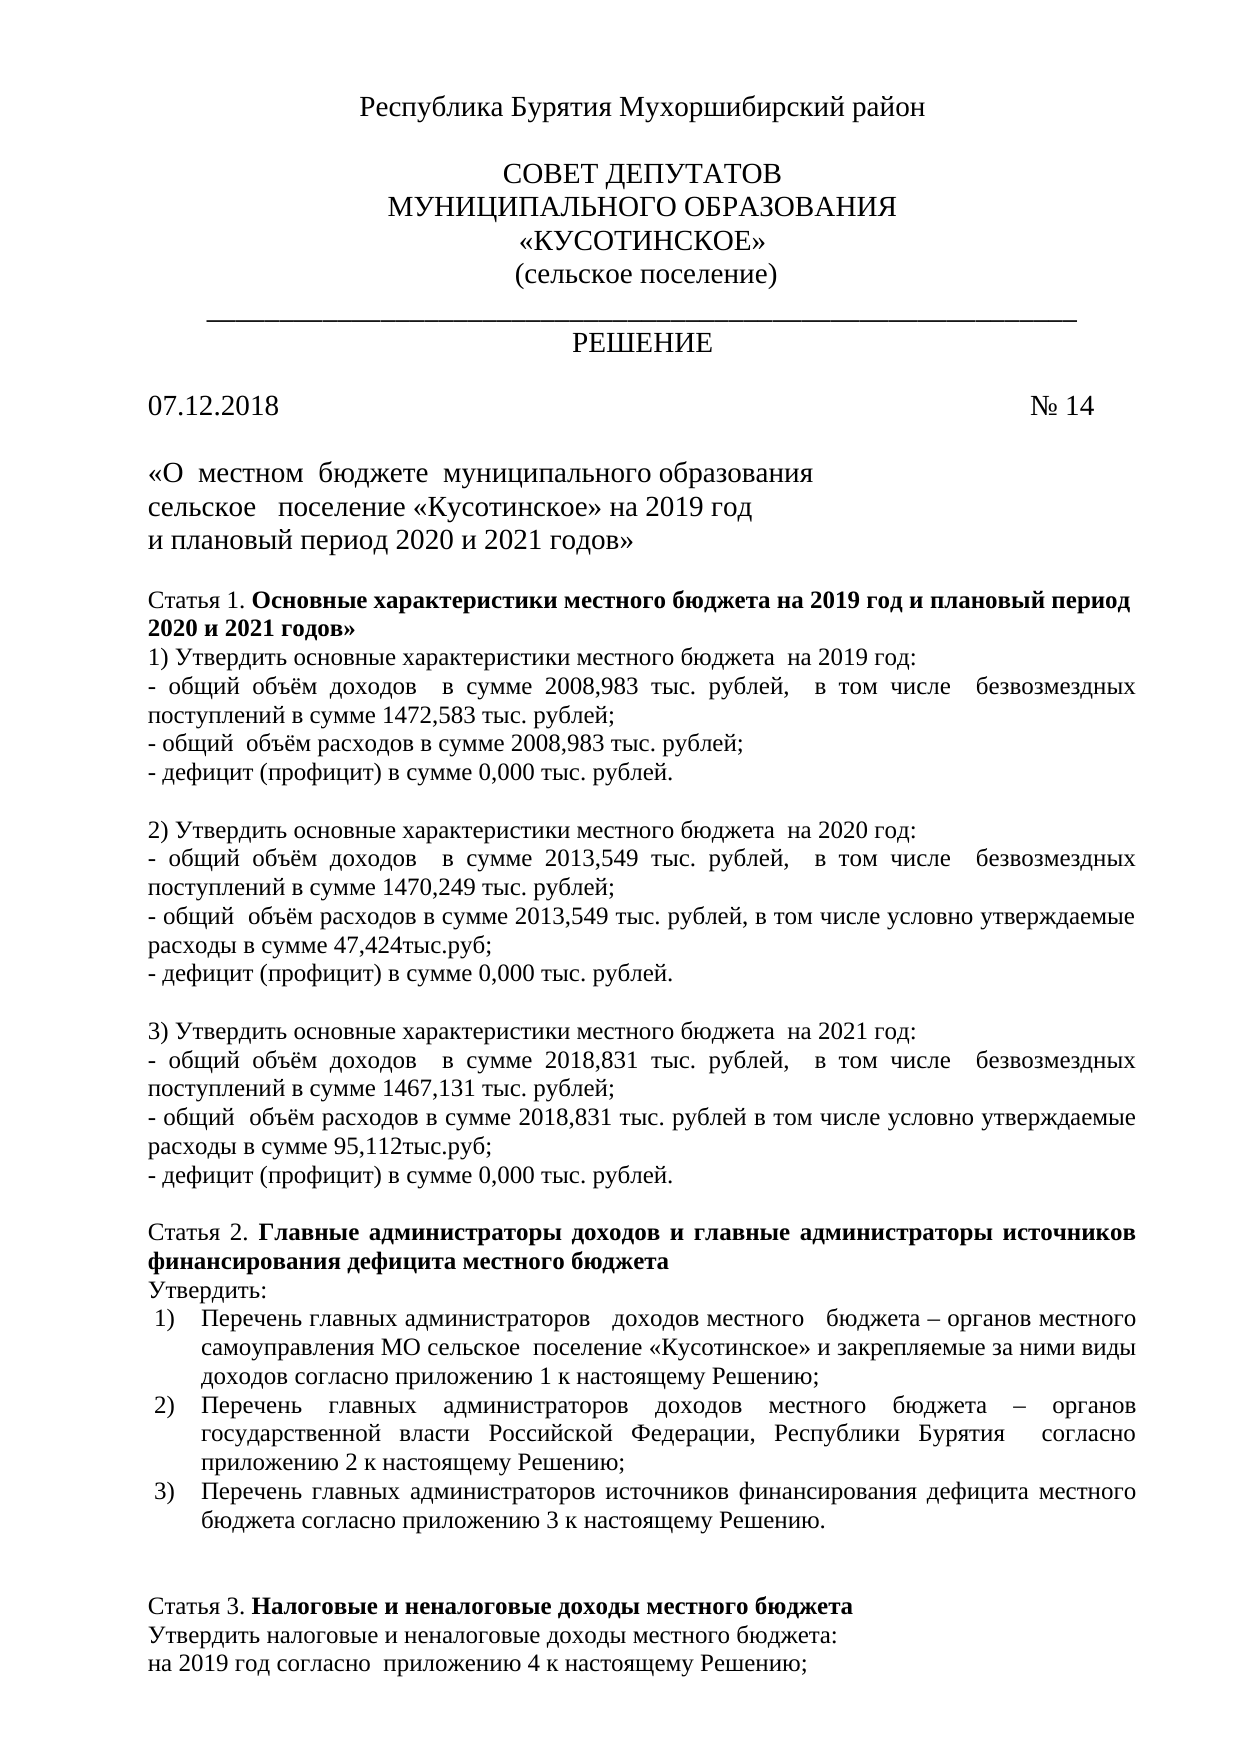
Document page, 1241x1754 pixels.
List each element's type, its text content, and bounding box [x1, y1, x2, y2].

text - общий объём расходов в сумме 2018,831 тыс. рублей в том числе условно утверждаемые расходы в сумме 95,112тыс.руб; [148, 1102, 1137, 1160]
text 2) Утвердить основные характеристики местного бюджета на 2020 год: [148, 815, 1137, 843]
text Статья 1. Основные характеристики местного бюджета на 2019 год и плановый период 2020 и 2021 годов» [148, 585, 1137, 642]
text - дефицит (профицит) в сумме 0,000 тыс. рублей. [148, 757, 1137, 786]
text - общий объём расходов в сумме 2008,983 тыс. рублей; [148, 728, 1137, 757]
text РЕШЕНИЕ [148, 326, 1137, 359]
list Перечень главных администраторов источников финансирования дефицита местного бюджета согласно приложению 3 к настоящему Решению. [154, 1476, 1137, 1533]
text 1) Утвердить основные характеристики местного бюджета на 2019 год: [148, 642, 1137, 671]
text Статья 2. Главные администраторы доходов и главные администраторы источников финансирования дефицита местного бюджета [148, 1217, 1137, 1275]
text - общий объём доходов в сумме 2008,983 тыс. рублей, в том числе безвозмездных поступлений в сумме 1472,583 тыс. рублей; [148, 671, 1137, 728]
text «КУСОТИНСКОЕ» [148, 223, 1137, 256]
text - дефицит (профицит) в сумме 0,000 тыс. рублей. [148, 958, 1137, 987]
text СОВЕТ ДЕПУТАТОВ [148, 156, 1137, 189]
text Утвердить: [148, 1275, 1137, 1303]
text МУНИЦИПАЛЬНОГО ОБРАЗОВАНИЯ [148, 189, 1137, 223]
text (сельское поселение) ____________________________________________________________ [148, 256, 1137, 326]
text - дефицит (профицит) в сумме 0,000 тыс. рублей. [148, 1160, 1137, 1188]
text и плановый период 2020 и 2021 годов» [148, 522, 1137, 556]
text Утвердить налоговые и неналоговые доходы местного бюджета: [148, 1620, 1137, 1648]
text Статья 3. Налоговые и неналоговые доходы местного бюджета [148, 1591, 1137, 1620]
text - общий объём доходов в сумме 2013,549 тыс. рублей, в том числе безвозмездных поступлений в сумме 1470,249 тыс. рублей; [148, 843, 1137, 901]
list Перечень главных администраторов доходов местного бюджета – органов государственной власти Российской Федерации, Республики Бурятия согласно приложению 2 к настоящему Решению; [154, 1390, 1137, 1476]
text на 2019 год согласно приложению 4 к настоящему Решению; [148, 1648, 1137, 1677]
text 3) Утвердить основные характеристики местного бюджета на 2021 год: [148, 1016, 1137, 1045]
text сельское поселение «Кусотинское» на 2019 год [148, 489, 1137, 522]
text «О местном бюджете муниципального образования [148, 455, 1137, 489]
list Перечень главных администраторов доходов местного бюджета – органов местного самоуправления МО сельское поселение «Кусотинское» и закрепляемые за ними виды доходов согласно приложению 1 к настоящему Решению; [154, 1303, 1137, 1390]
text Республика Бурятия Мухоршибирский район [148, 89, 1137, 122]
text 07.12.2018 № 14 [148, 388, 1137, 422]
text - общий объём доходов в сумме 2018,831 тыс. рублей, в том числе безвозмездных поступлений в сумме 1467,131 тыс. рублей; [148, 1045, 1137, 1102]
text - общий объём расходов в сумме 2013,549 тыс. рублей, в том числе условно утверждаемые расходы в сумме 47,424тыс.руб; [148, 901, 1137, 958]
